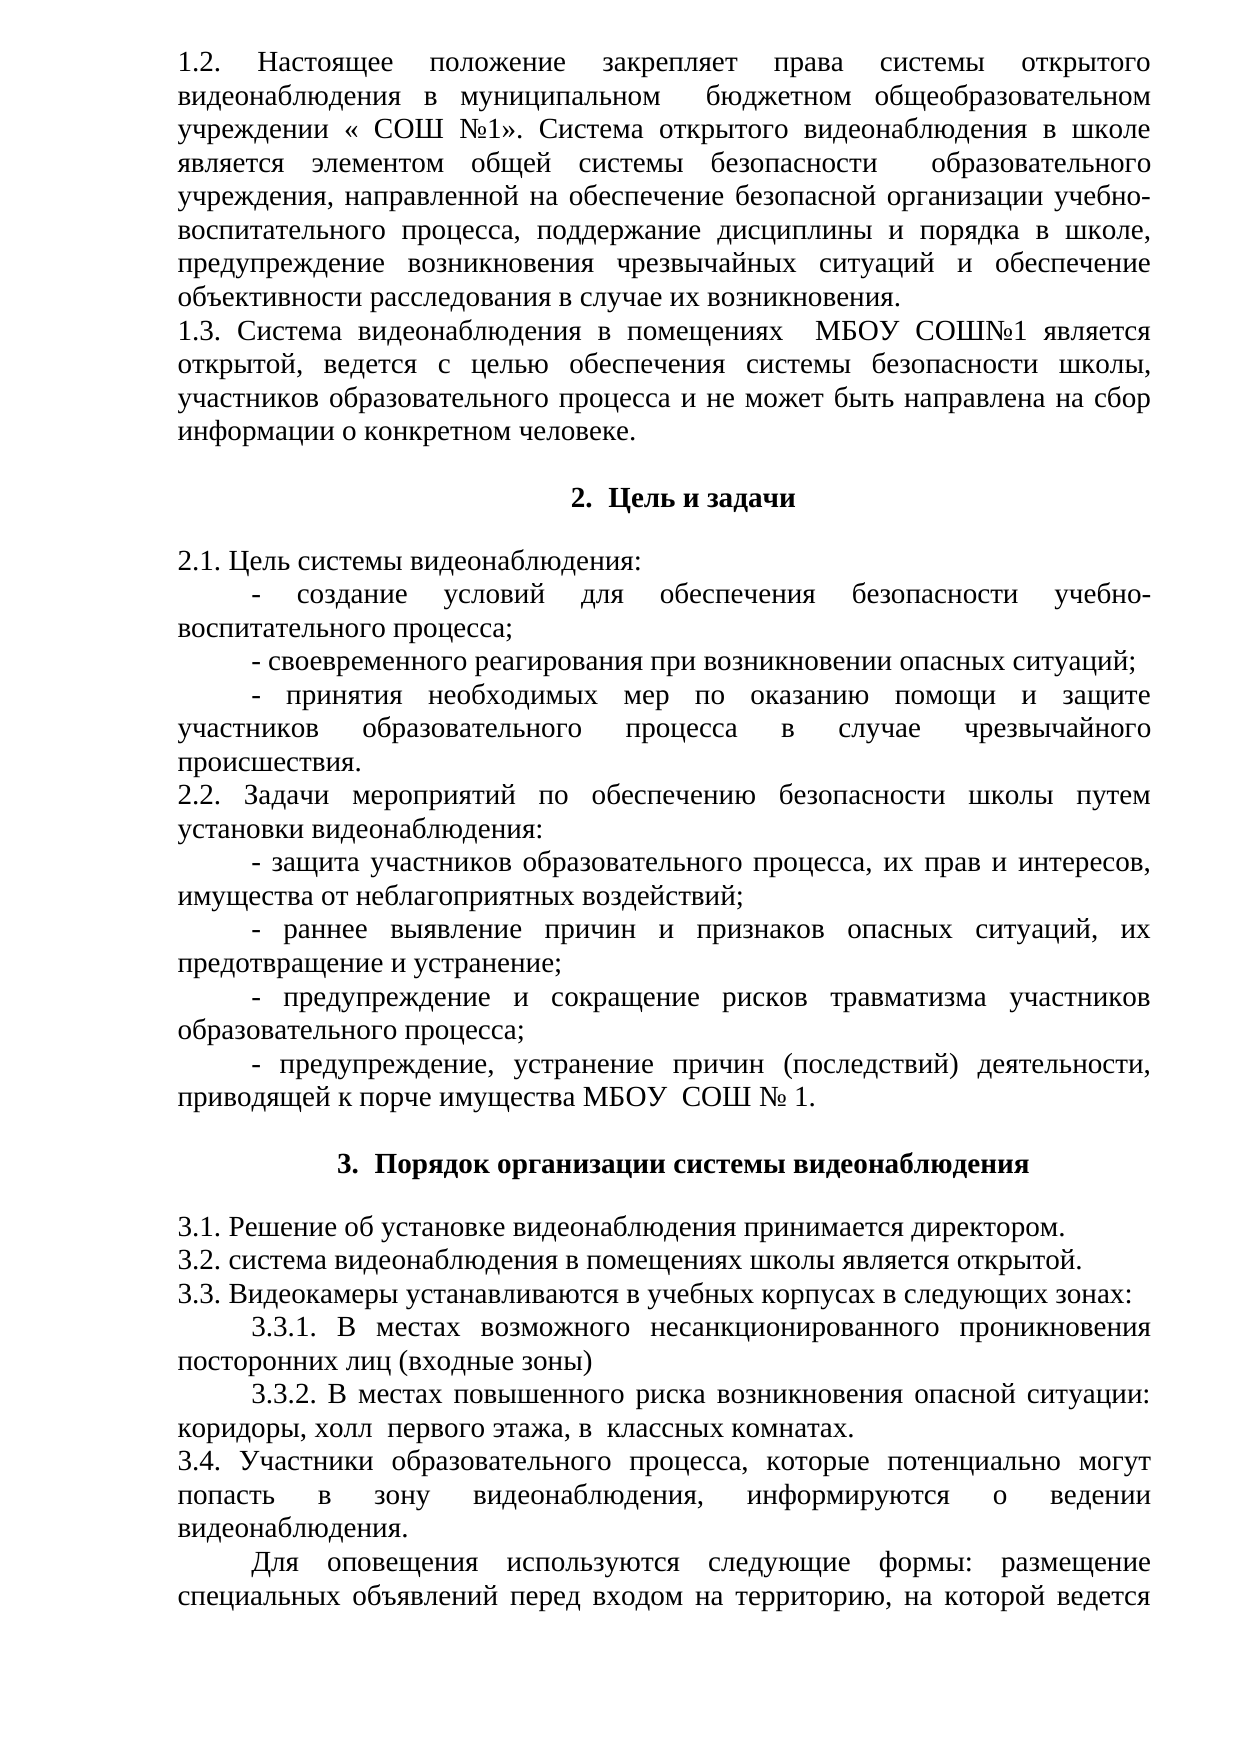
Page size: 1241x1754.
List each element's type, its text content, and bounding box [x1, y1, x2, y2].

text - принятия необходимых мер по оказанию помощи и защите участников образовательного процесса в случае чрезвычайного происшествия. [177, 677, 1152, 777]
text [177, 1544, 1152, 1611]
text 3.3. Видеокамеры устанавливаются в учебных корпусах в следующих зонах: [177, 1276, 1152, 1309]
text - своевременного реагирования при возникновении опасных ситуаций; [177, 643, 1152, 677]
list Цель и задачи [215, 480, 1152, 514]
text - защита участников образовательного процесса, их прав и интересов, имущества от неблагоприятных воздействий; [177, 844, 1152, 912]
text - раннее выявление причин и признаков опасных ситуаций, их предотвращение и устранение; [177, 912, 1152, 979]
text 2.1. Цель системы видеонаблюдения: [177, 543, 1152, 576]
text 3.1. Решение об установке видеонаблюдения принимается директором. [177, 1209, 1152, 1242]
text 3.3.1. В местах возможного несанкционированного проникновения посторонних лиц (входные зоны) [177, 1309, 1152, 1376]
text - предупреждение и сокращение рисков травматизма участников образовательного процесса; [177, 979, 1152, 1046]
text 2.2. Задачи мероприятий по обеспечению безопасности школы путем установки видеонаблюдения: [177, 777, 1152, 844]
text 1.3. Система видеонаблюдения в помещениях МБОУ СОШ№1 является открытой, ведется с целью обеспечения системы безопасности школы, участников образовательного процесса и не может быть направлена на сбор информации о конкретном человеке. [177, 313, 1152, 447]
text 1.2. Настоящее положение закрепляет права системы открытого видеонаблюдения в муниципальном бюджетном общеобразовательном учреждении « СОШ №1». Система открытого видеонаблюдения в школе является элементом общей системы безопасности образовательного учреждения, направленной на обеспечение безопасной организации учебно-воспитательного процесса, поддержание дисциплины и порядка в школе, предупреждение возникновения чрезвычайных ситуаций и обеспечение объективности расследования в случае их возникновения. [177, 44, 1152, 313]
text - предупреждение, устранение причин (последствий) деятельности, приводящей к порче имущества МБОУ СОШ № 1. [177, 1046, 1152, 1113]
list Порядок организации системы видеонаблюдения [215, 1146, 1152, 1180]
text 3.3.2. В местах повышенного риска возникновения опасной ситуации: коридоры, холл первого этажа, в классных комнатах. [177, 1376, 1152, 1443]
text 3.2. система видеонаблюдения в помещениях школы является открытой. [177, 1242, 1152, 1276]
text - создание условий для обеспечения безопасности учебно-воспитательного процесса; [177, 576, 1152, 643]
text 3.4. Участники образовательного процесса, которые потенциально могут попасть в зону видеонаблюдения, информируются о ведении видеонаблюдения. [177, 1443, 1152, 1544]
